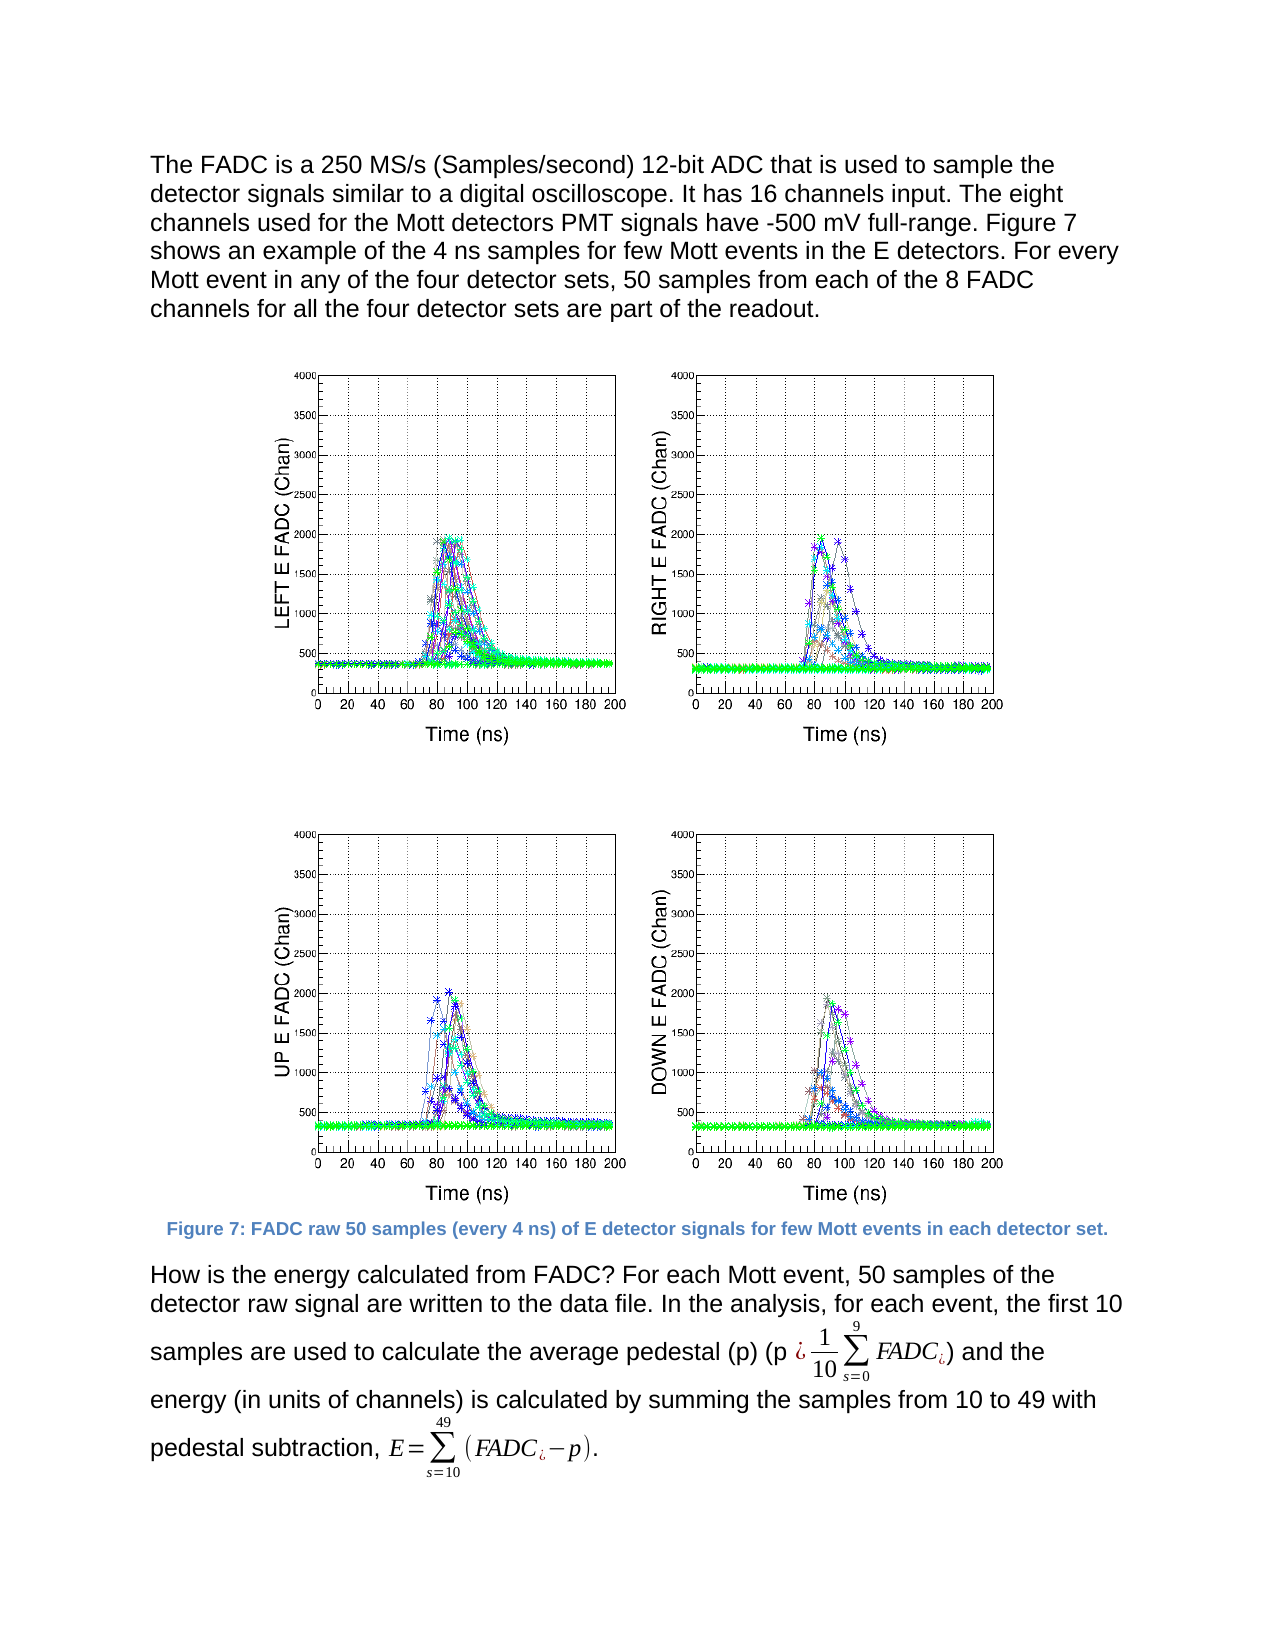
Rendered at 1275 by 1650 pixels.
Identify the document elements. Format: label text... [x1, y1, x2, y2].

text Figure 7: FADC raw 50 samples (every 4 ns) of E detector signals for few Mott events in each detector set. [150, 1218, 1125, 1239]
text How is the energy calculated from FADC? For each Mott event, 50 samples of the detector raw signal are written to the data file. In the analysis, for each event, the first 10 samples are used to calculate the average pedestal (p) (p ) and the energy (in units of channels) is calculated by summing the samples from 10 to 49 with pedestal subtraction, . [150, 1260, 1125, 1481]
picture [260, 322, 1015, 1218]
text The FADC is a 250 MS/s (Samples/second) 12-bit ADC that is used to sample the detector signals similar to a digital oscilloscope. It has 16 channels input. The eight channels used for the Mott detectors PMT signals have -500 mV full-range. Figure 7 shows an example of the 4 ns samples for few Mott events in the E detectors. For every Mott event in any of the four detector sets, 50 samples from each of the 8 FADC channels for all the four detector sets are part of the readout. [150, 150, 1125, 322]
